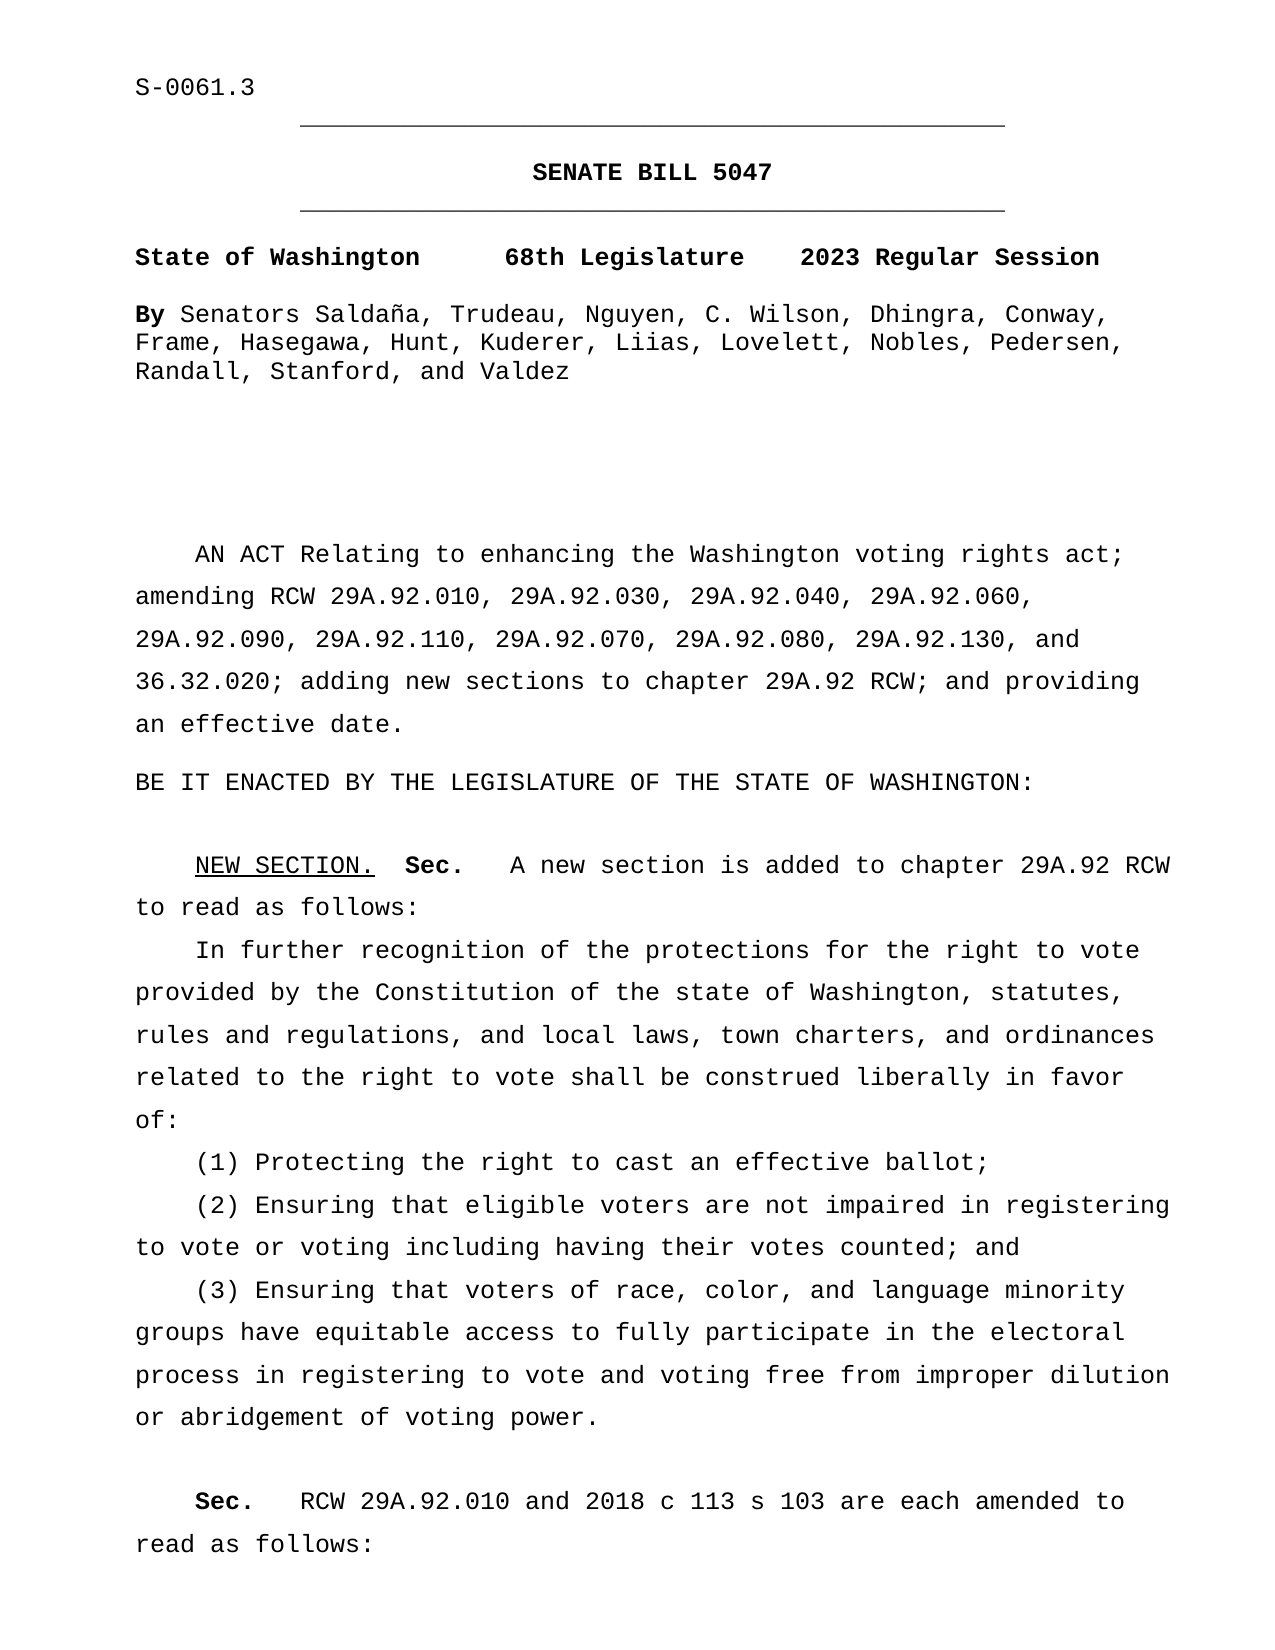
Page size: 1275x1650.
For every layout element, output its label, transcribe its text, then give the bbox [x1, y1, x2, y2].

text SENATE BILL 5047 [135, 160, 1170, 188]
text S-0061.3 [135, 75, 1170, 103]
text State of Washington 68th Legislature 2023 Regular Session [135, 245, 1170, 273]
text (3) Ensuring that voters of race, color, and language minority groups have equitable access to fully participate in the electoral process in registering to vote and voting free from improper dilution or abridgement of voting power. [135, 1264, 1170, 1434]
text _______________________________________________ [135, 188, 1170, 217]
text _______________________________________________ [135, 103, 1170, 132]
text (1) Protecting the right to cast an effective ballot; [135, 1137, 1170, 1179]
text (2) Ensuring that eligible voters are not impaired in registering to vote or voting including having their votes counted; and [135, 1179, 1170, 1264]
text BE IT ENACTED BY THE LEGISLATURE OF THE STATE OF WASHINGTON: [135, 769, 1170, 797]
text NEW SECTION. Sec. A new section is added to chapter 29A.92 RCW to read as follows: [135, 839, 1170, 924]
text Sec. RCW 29A.92.010 and 2018 c 113 s 103 are each amended to read as follows: [135, 1476, 1170, 1561]
text In further recognition of the protections for the right to vote provided by the Constitution of the state of Washington, statutes, rules and regulations, and local laws, town charters, and ordinances related to the right to vote shall be construed liberally in favor of: [135, 924, 1170, 1137]
text AN ACT Relating to enhancing the Washington voting rights act; amending RCW 29A.92.010, 29A.92.030, 29A.92.040, 29A.92.060, 29A.92.090, 29A.92.110, 29A.92.070, 29A.92.080, 29A.92.130, and 36.32.020; adding new sections to chapter 29A.92 RCW; and providing an effective date. [135, 528, 1170, 741]
text By Senators Saldaña, Trudeau, Nguyen, C. Wilson, Dhingra, Conway, Frame, Hasegawa, Hunt, Kuderer, Liias, Lovelett, Nobles, Pedersen, Randall, Stanford, and Valdez [135, 302, 1170, 387]
